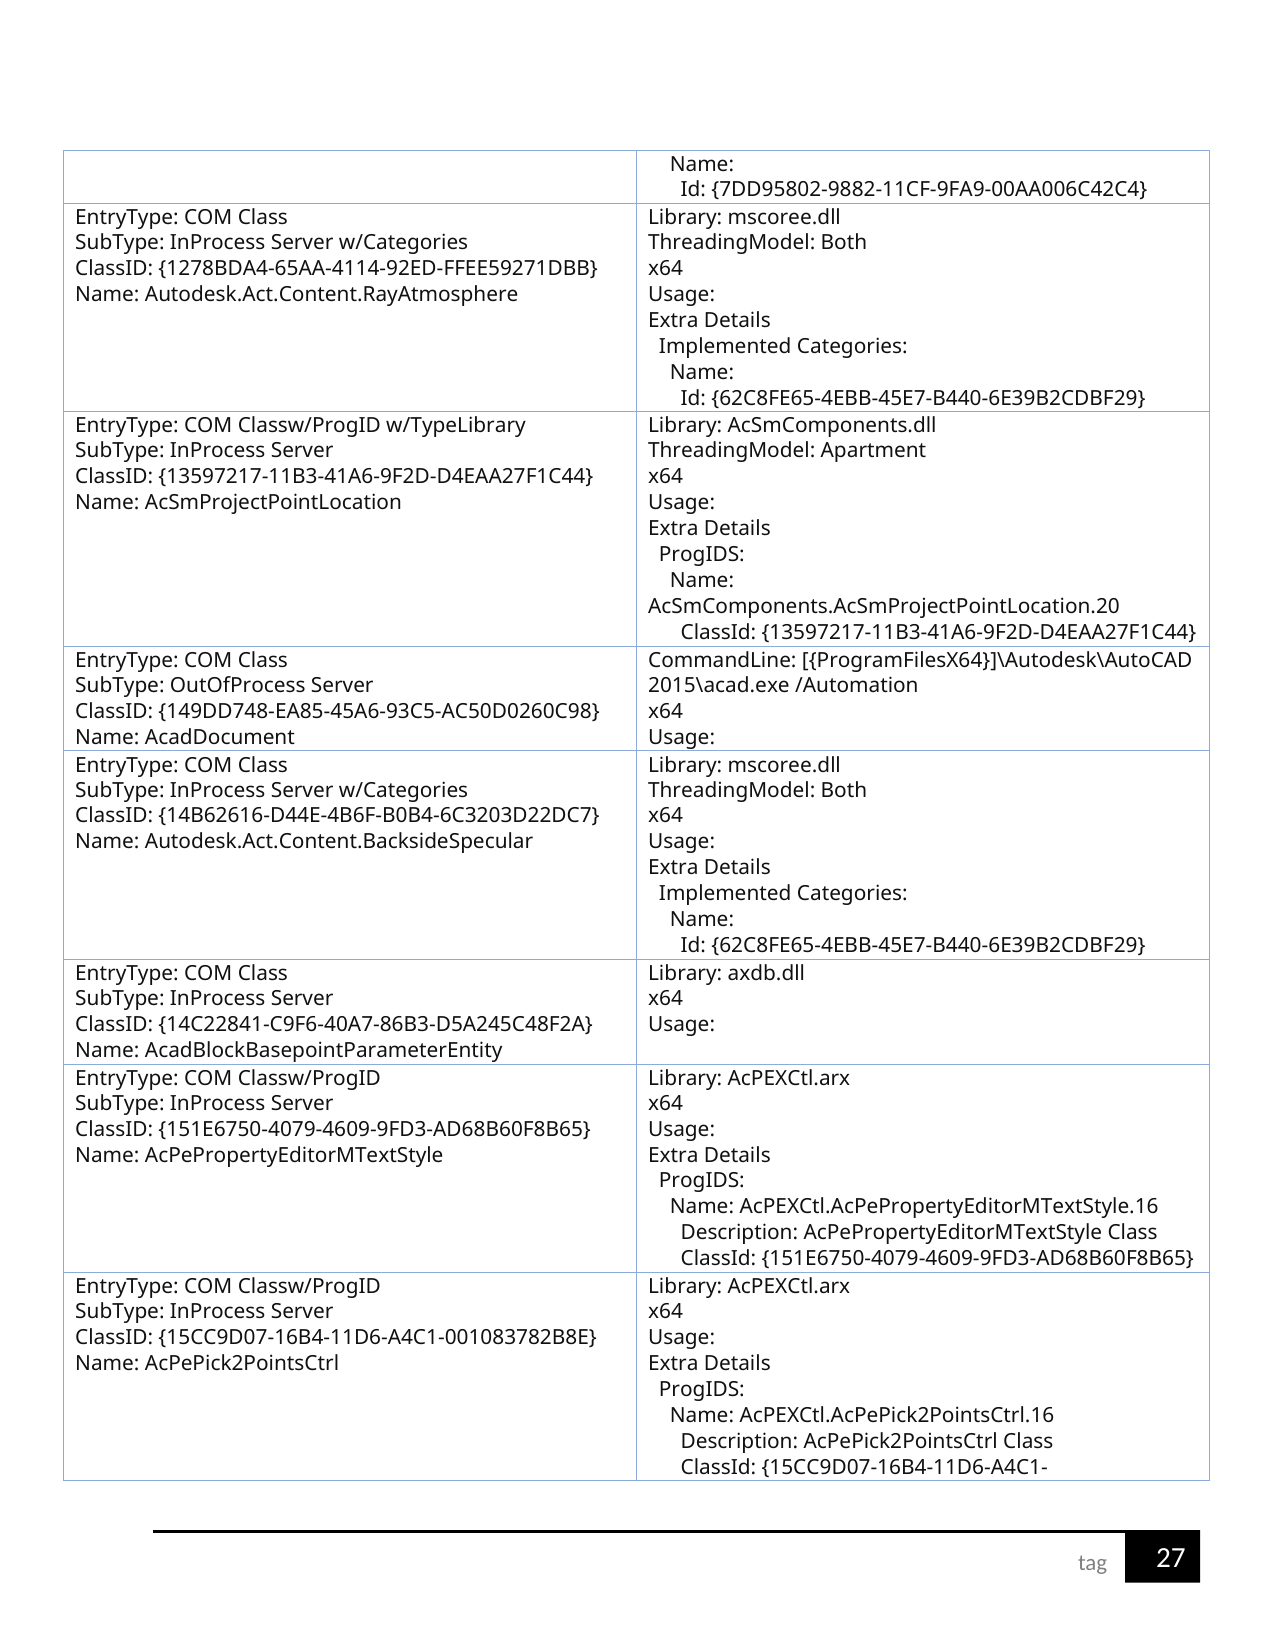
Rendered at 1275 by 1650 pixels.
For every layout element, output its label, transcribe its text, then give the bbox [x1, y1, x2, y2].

table_cell EntryType: COM Classw/ProgID SubType: InProcess Server ClassID: {151E6750-4079-4609-9FD3-AD68B60F8B65} Name: AcPePropertyEditorMTextStyle [64, 1065, 636, 1272]
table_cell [64, 151, 636, 203]
table_cell EntryType: COM Classw/ProgID w/TypeLibrary SubType: InProcess Server ClassID: {13597217-11B3-41A6-9F2D-D4EAA27F1C44} Name: AcSmProjectPointLocation [64, 412, 636, 646]
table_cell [64, 1273, 636, 1480]
table_cell Library: mscoree.dll ThreadingModel: Both x64 Usage: Extra Details Implemented Categories: Name: Id: {62C8FE65-4EBB-45E7-B440-6E39B2CDBF29} [637, 204, 1209, 411]
table_cell Library: AcSmComponents.dll ThreadingModel: Apartment x64 Usage: Extra Details ProgIDS: Name: AcSmComponents.AcSmProjectPointLocation.20 ClassId: {13597217-11B3-41A6-9F2D-D4EAA27F1C44} [637, 412, 1209, 646]
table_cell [637, 1273, 1209, 1480]
table_cell Library: mscoree.dll ThreadingModel: Both x64 Usage: Extra Details Implemented Categories: Name: Id: {62C8FE65-4EBB-45E7-B440-6E39B2CDBF29} [637, 751, 1209, 959]
table_cell EntryType: COM Class SubType: InProcess Server w/Categories ClassID: {1278BDA4-65AA-4114-92ED-FFEE59271DBB} Name: Autodesk.Act.Content.RayAtmosphere [64, 204, 636, 411]
table_cell EntryType: COM Class SubType: InProcess Server ClassID: {14C22841-C9F6-40A7-86B3-D5A245C48F2A} Name: AcadBlockBasepointParameterEntity [64, 960, 636, 1063]
table_cell CommandLine: [{ProgramFilesX64}]\Autodesk\AutoCAD 2015\acad.exe /Automation x64 Usage: [637, 647, 1209, 750]
table_cell EntryType: COM Class SubType: InProcess Server w/Categories ClassID: {14B62616-D44E-4B6F-B0B4-6C3203D22DC7} Name: Autodesk.Act.Content.BacksideSpecular [64, 751, 636, 959]
table_cell EntryType: COM Class SubType: OutOfProcess Server ClassID: {149DD748-EA85-45A6-93C5-AC50D0260C98} Name: AcadDocument [64, 647, 636, 750]
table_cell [637, 151, 1209, 203]
table_cell Library: AcPEXCtl.arx x64 Usage: Extra Details ProgIDS: Name: AcPEXCtl.AcPePropertyEditorMTextStyle.16 Description: AcPePropertyEditorMTextStyle Class ClassId: {151E6750-4079-4609-9FD3-AD68B60F8B65} [637, 1065, 1209, 1272]
table_cell Library: axdb.dll x64 Usage: [637, 960, 1209, 1063]
